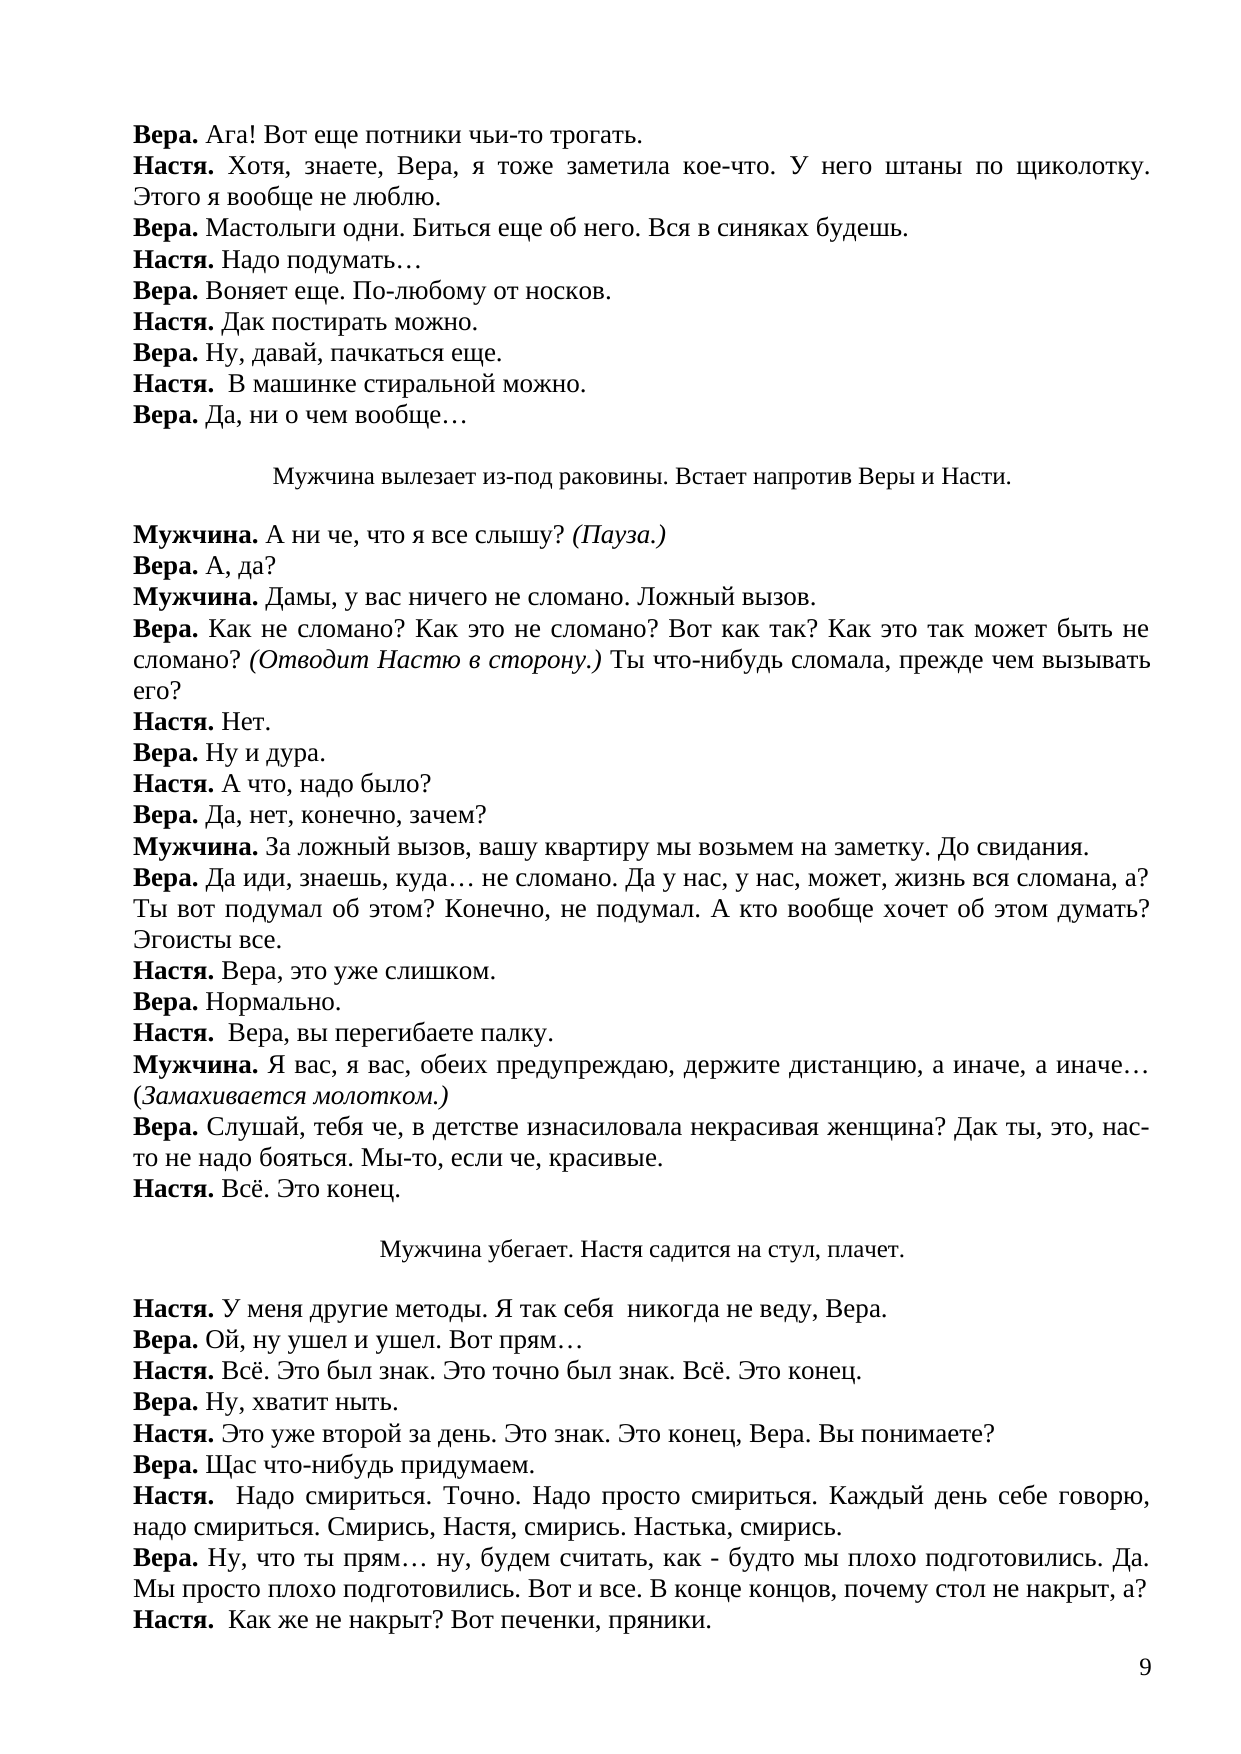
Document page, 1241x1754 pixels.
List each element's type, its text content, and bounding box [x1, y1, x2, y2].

text Мужчина. Дамы, у вас ничего не сломано. Ложный вызов. [133, 581, 1152, 612]
text Настя. Всё. Это был знак. Это точно был знак. Всё. Это конец. [133, 1354, 1152, 1386]
text Настя. Как же не накрыт? Вот печенки, пряники. [133, 1603, 1152, 1635]
text Настя. Всё. Это конец. [133, 1172, 1152, 1203]
text Настя. Хотя, знаете, Вера, я тоже заметила кое-что. У него штаны по щиколотку. Этого я вообще не люблю. [133, 149, 1152, 212]
text Вера. Слушай, тебя че, в детстве изнасиловала некрасивая женщина? Дак ты, это, нас-то не надо бояться. Мы-то, если че, красивые. [133, 1110, 1152, 1172]
text Настя. Это уже второй за день. Это знак. Это конец, Вера. Вы понимаете? [133, 1417, 1152, 1448]
text Мужчина. Я вас, я вас, обеих предупреждаю, держите дистанцию, а иначе, а иначе… (Замахивается молотком.) [133, 1048, 1152, 1110]
text Настя. Дак постирать можно. [133, 305, 1152, 336]
text Настя. У меня другие методы. Я так себя никогда не веду, Вера. [133, 1292, 1152, 1323]
text Вера. Щас что-нибудь придумаем. [133, 1448, 1152, 1479]
text Вера. Ну, что ты прям… ну, будем считать, как - будто мы плохо подготовились. Да. Мы просто плохо подготовились. Вот и все. В конце концов, почему стол не накрыт, а? [133, 1541, 1152, 1603]
text Настя. В машинке стиральной можно. [133, 367, 1152, 398]
text Настя. Вера, это уже слишком. [133, 954, 1152, 985]
text Настя. Вера, вы перегибаете палку. [133, 1017, 1152, 1048]
text Настя. А что, надо было? [133, 767, 1152, 798]
text Настя. Надо смириться. Точно. Надо просто смириться. Каждый день себе говорю, надо смириться. Смирись, Настя, смирись. Настька, смирись. [133, 1479, 1152, 1541]
text Мужчина. А ни че, что я все слышу? (Пауза.) [133, 518, 1152, 549]
text Вера. Ну, хватит ныть. [133, 1386, 1152, 1417]
text Мужчина вылезает из-под раковины. Встает напротив Веры и Насти. [133, 461, 1152, 489]
text Вера. А, да? [133, 549, 1152, 581]
text Вера. Да, ни о чем вообще… [133, 398, 1152, 429]
text Вера. Да, нет, конечно, зачем? [133, 798, 1152, 830]
text Настя. Надо подумать… [133, 243, 1152, 274]
text Вера. Мастолыги одни. Биться еще об него. Вся в синяках будешь. [133, 212, 1152, 243]
text Вера. Воняет еще. По-любому от носков. [133, 274, 1152, 305]
text Вера. Как не сломано? Как это не сломано? Вот как так? Как это так может быть не сломано? (Отводит Настю в сторону.) Ты что-нибудь сломала, прежде чем вызывать его? [133, 612, 1152, 705]
text Мужчина. За ложный вызов, вашу квартиру мы возьмем на заметку. До свидания. [133, 830, 1152, 861]
text Вера. Да иди, знаешь, куда… не сломано. Да у нас, у нас, может, жизнь вся сломана, а? Ты вот подумал об этом? Конечно, не подумал. А кто вообще хочет об этом думать? Эгоисты все. [133, 861, 1152, 954]
text Вера. Ну, давай, пачкаться еще. [133, 336, 1152, 367]
text Вера. Ой, ну ушел и ушел. Вот прям… [133, 1323, 1152, 1354]
text Вера. Ну и дура. [133, 736, 1152, 767]
text Мужчина убегает. Настя садится на стул, плачет. [133, 1234, 1152, 1263]
text Вера. Нормально. [133, 985, 1152, 1017]
text Настя. Нет. [133, 705, 1152, 736]
text Вера. Ага! Вот еще потники чьи-то трогать. [133, 118, 1152, 149]
